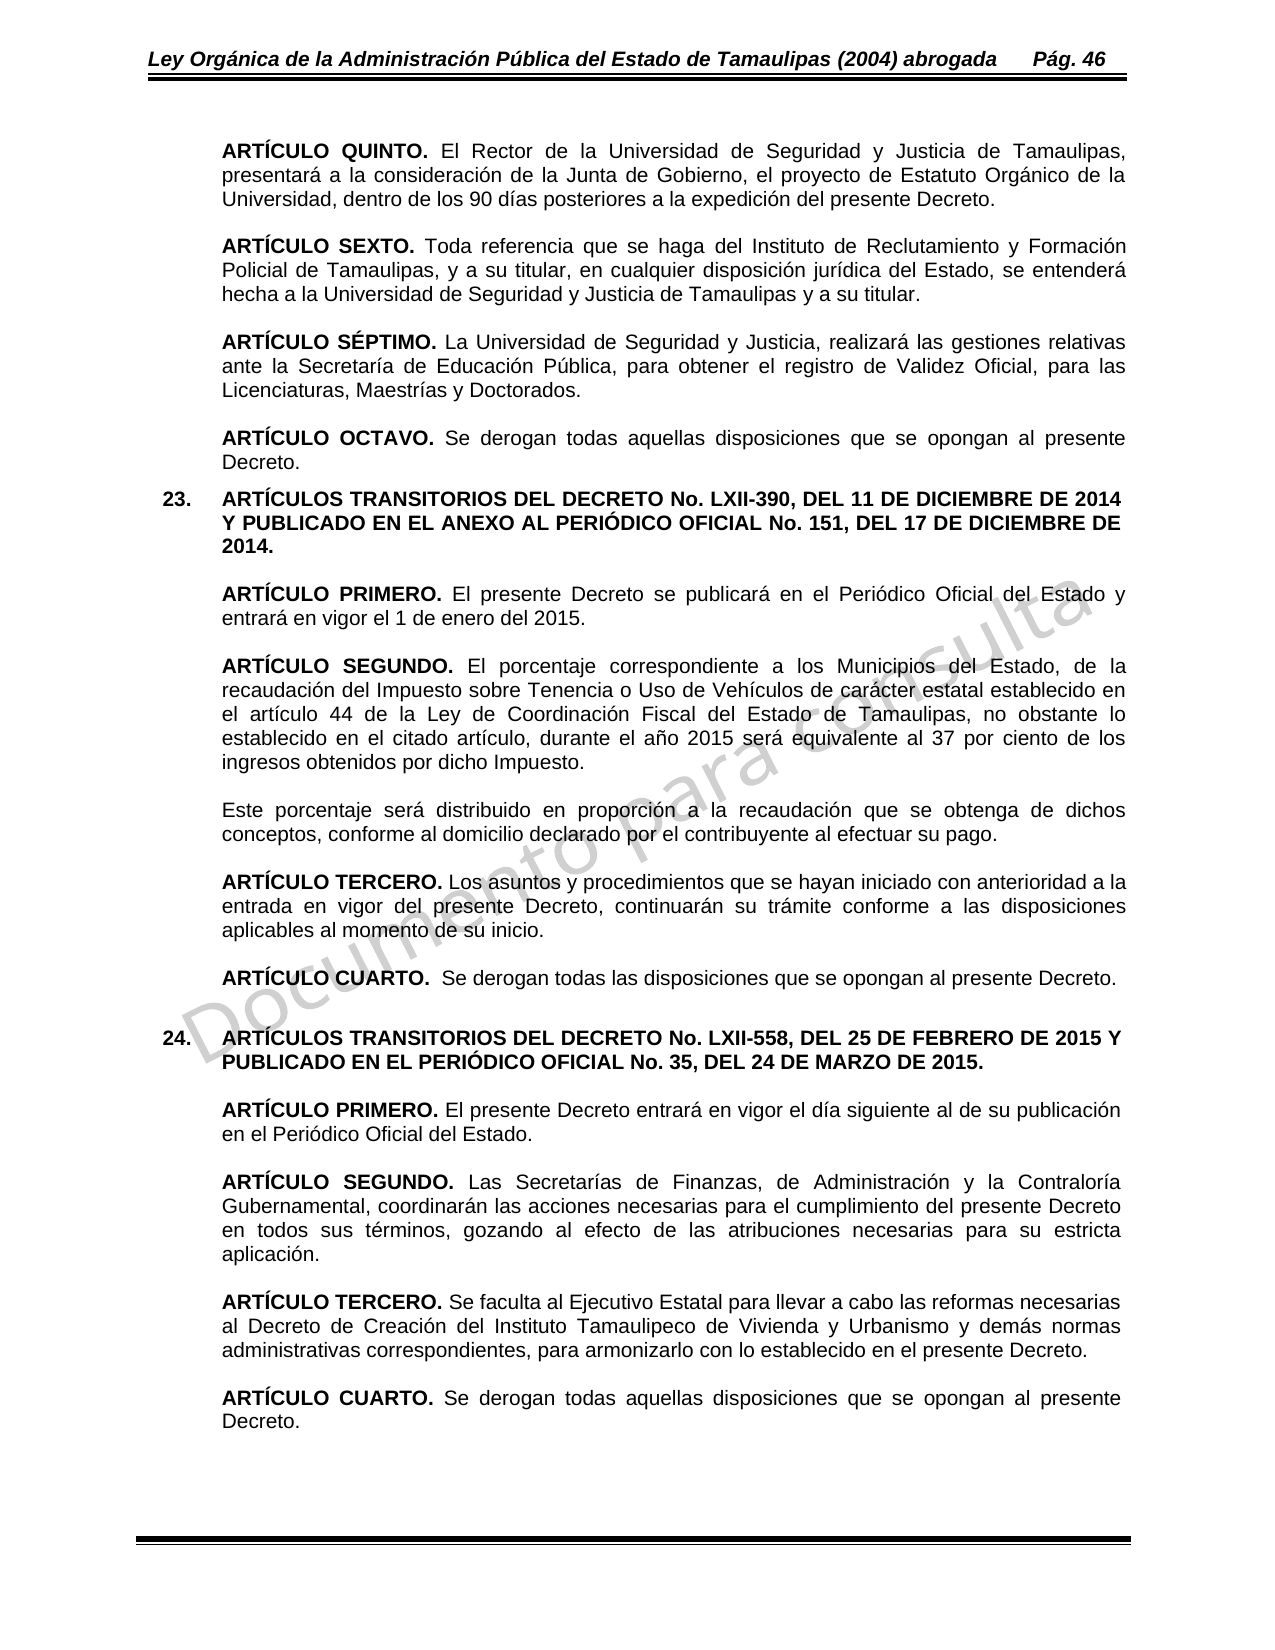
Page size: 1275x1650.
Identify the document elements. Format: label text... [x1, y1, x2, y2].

text ARTÍCULO PRIMERO. El presente Decreto se publicará en el Periódico Oficial del Estado y entrará en vigor el 1 de enero del 2015. [222, 582, 1127, 630]
list ARTÍCULOS TRANSITORIOS DEL DECRETO No. LXII-558, DEL 25 DE FEBRERO DE 2015 Y PUBLICADO EN EL PERIÓDICO OFICIAL No. 35, DEL 24 DE MARZO DE 2015. [162, 1026, 1123, 1074]
text ARTÍCULO SEXTO. Toda referencia que se haga del Instituto de Reclutamiento y Formación Policial de Tamaulipas, y a su titular, en cualquier disposición jurídica del Estado, se entenderá hecha a la Universidad de Seguridad y Justicia de Tamaulipas y a su titular. [222, 234, 1127, 306]
text ARTÍCULO QUINTO. El Rector de la Universidad de Seguridad y Justicia de Tamaulipas, presentará a la consideración de la Junta de Gobierno, el proyecto de Estatuto Orgánico de la Universidad, dentro de los 90 días posteriores a la expedición del presente Decreto. [222, 138, 1127, 210]
text ARTÍCULO TERCERO. Los asuntos y procedimientos que se hayan iniciado con anterioridad a la entrada en vigor del presente Decreto, continuarán su trámite conforme a las disposiciones aplicables al momento de su inicio. [222, 870, 1127, 942]
list ARTÍCULO PRIMERO. El presente Decreto entrará en vigor el día siguiente al de su publicación en el Periódico Oficial del Estado. [222, 1098, 1122, 1146]
list ARTÍCULO CUARTO. Se derogan todas aquellas disposiciones que se opongan al presente Decreto. [222, 1385, 1122, 1433]
text ARTÍCULO SEGUNDO. El porcentaje correspondiente a los Municipios del Estado, de la recaudación del Impuesto sobre Tenencia o Uso de Vehículos de carácter estatal establecido en el artículo 44 de la Ley de Coordinación Fiscal del Estado de Tamaulipas, no obstante lo establecido en el citado artículo, durante el año 2015 será equivalente al 37 por ciento de los ingresos obtenidos por dicho Impuesto. [222, 654, 1127, 774]
text ARTÍCULO OCTAVO. Se derogan todas aquellas disposiciones que se opongan al presente Decreto. [222, 426, 1127, 474]
text Este porcentaje será distribuido en proporción a la recaudación que se obtenga de dichos conceptos, conforme al domicilio declarado por el contribuyente al efectuar su pago. [222, 798, 1127, 846]
list ARTÍCULO SEGUNDO. Las Secretarías de Finanzas, de Administración y la Contraloría Gubernamental, coordinarán las acciones necesarias para el cumplimiento del presente Decreto en todos sus términos, gozando al efecto de las atribuciones necesarias para su estricta aplicación. [222, 1170, 1122, 1266]
text ARTÍCULO CUARTO. Se derogan todas las disposiciones que se opongan al presente Decreto. [222, 966, 1127, 989]
text ARTÍCULO SÉPTIMO. La Universidad de Seguridad y Justicia, realizará las gestiones relativas ante la Secretaría de Educación Pública, para obtener el registro de Validez Oficial, para las Licenciaturas, Maestrías y Doctorados. [222, 330, 1127, 402]
list ARTÍCULO TERCERO. Se faculta al Ejecutivo Estatal para llevar a cabo las reformas necesarias al Decreto de Creación del Instituto Tamaulipeco de Vivienda y Urbanismo y demás normas administrativas correspondientes, para armonizarlo con lo establecido en el presente Decreto. [222, 1289, 1122, 1361]
list ARTÍCULOS TRANSITORIOS DEL DECRETO No. LXII-390, DEL 11 DE DICIEMBRE DE 2014 Y PUBLICADO EN EL ANEXO AL PERIÓDICO OFICIAL No. 151, DEL 17 DE DICIEMBRE DE 2014. [162, 486, 1123, 558]
